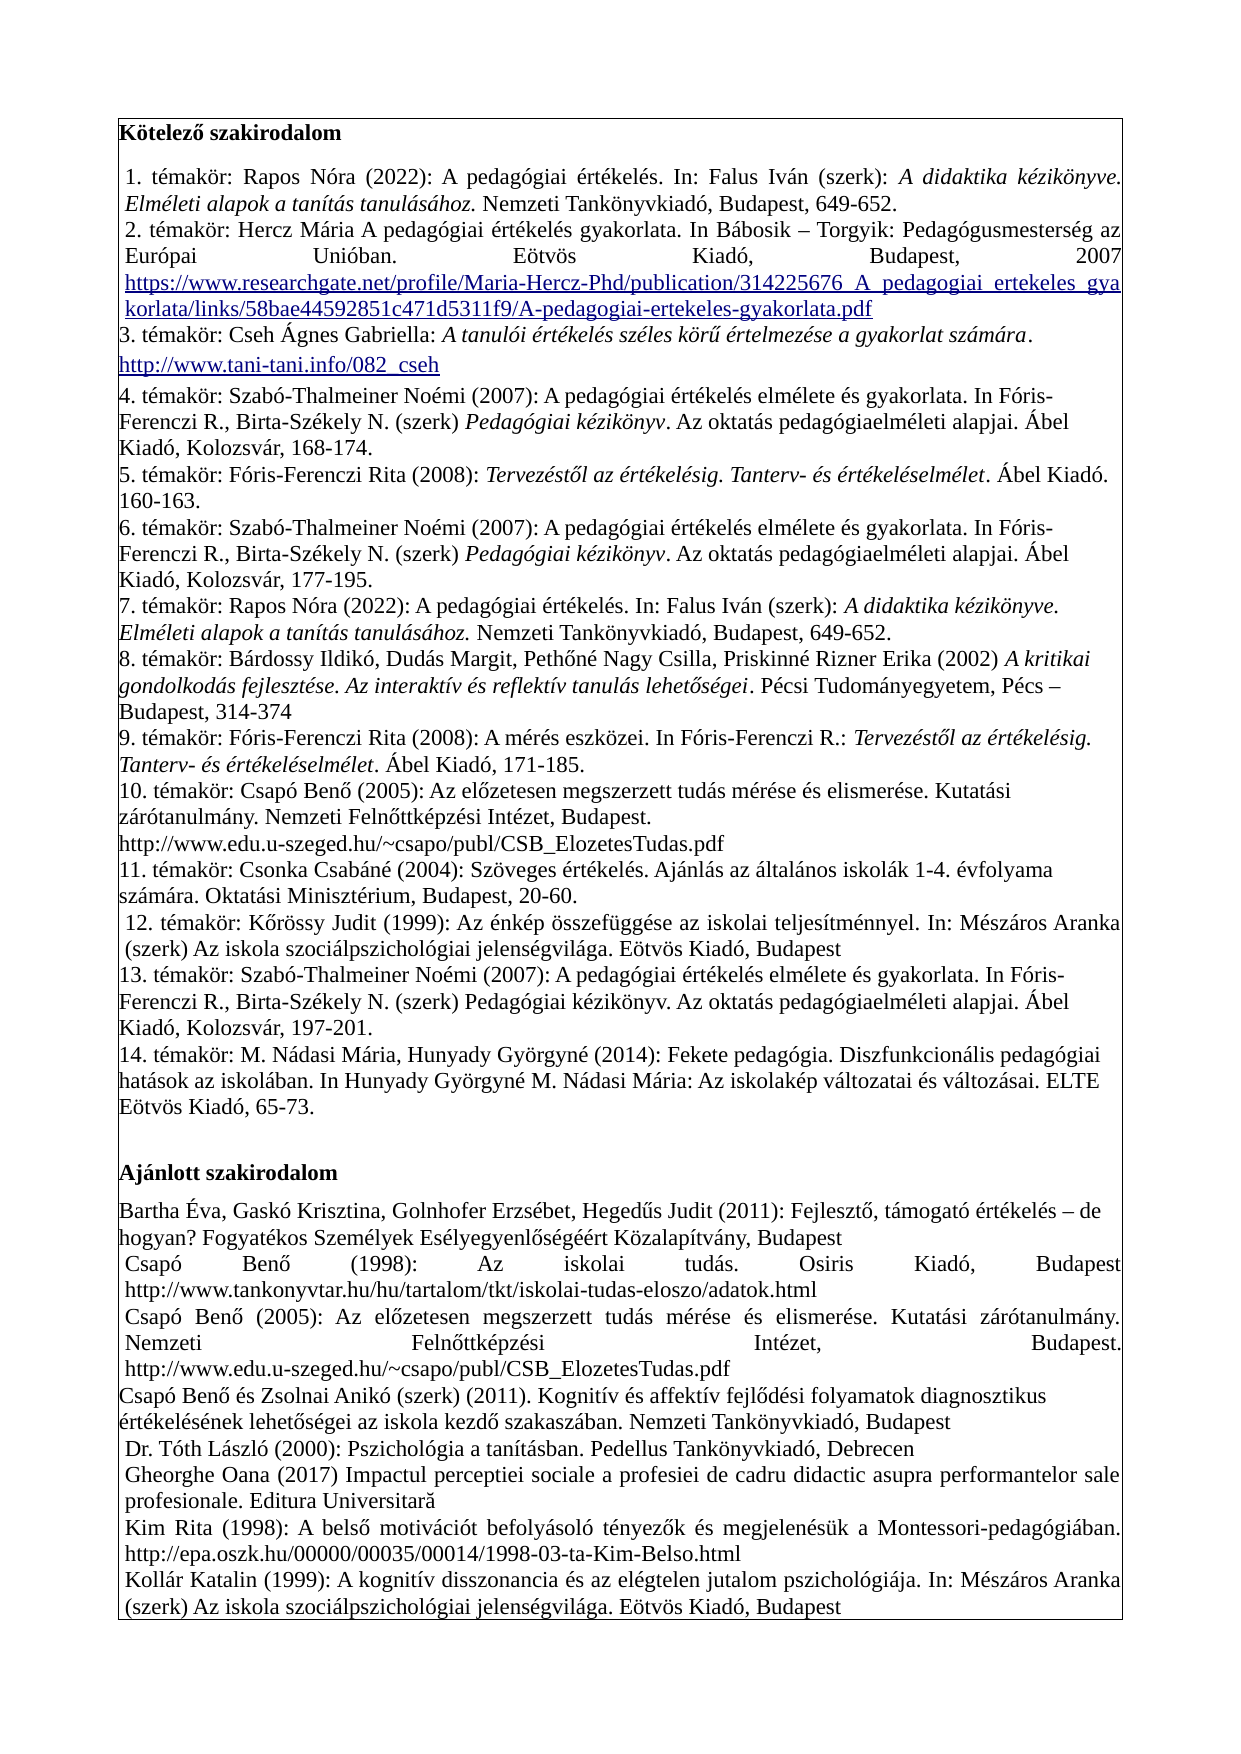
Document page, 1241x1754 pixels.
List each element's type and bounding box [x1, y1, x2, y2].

table_cell [119, 119, 1122, 1619]
